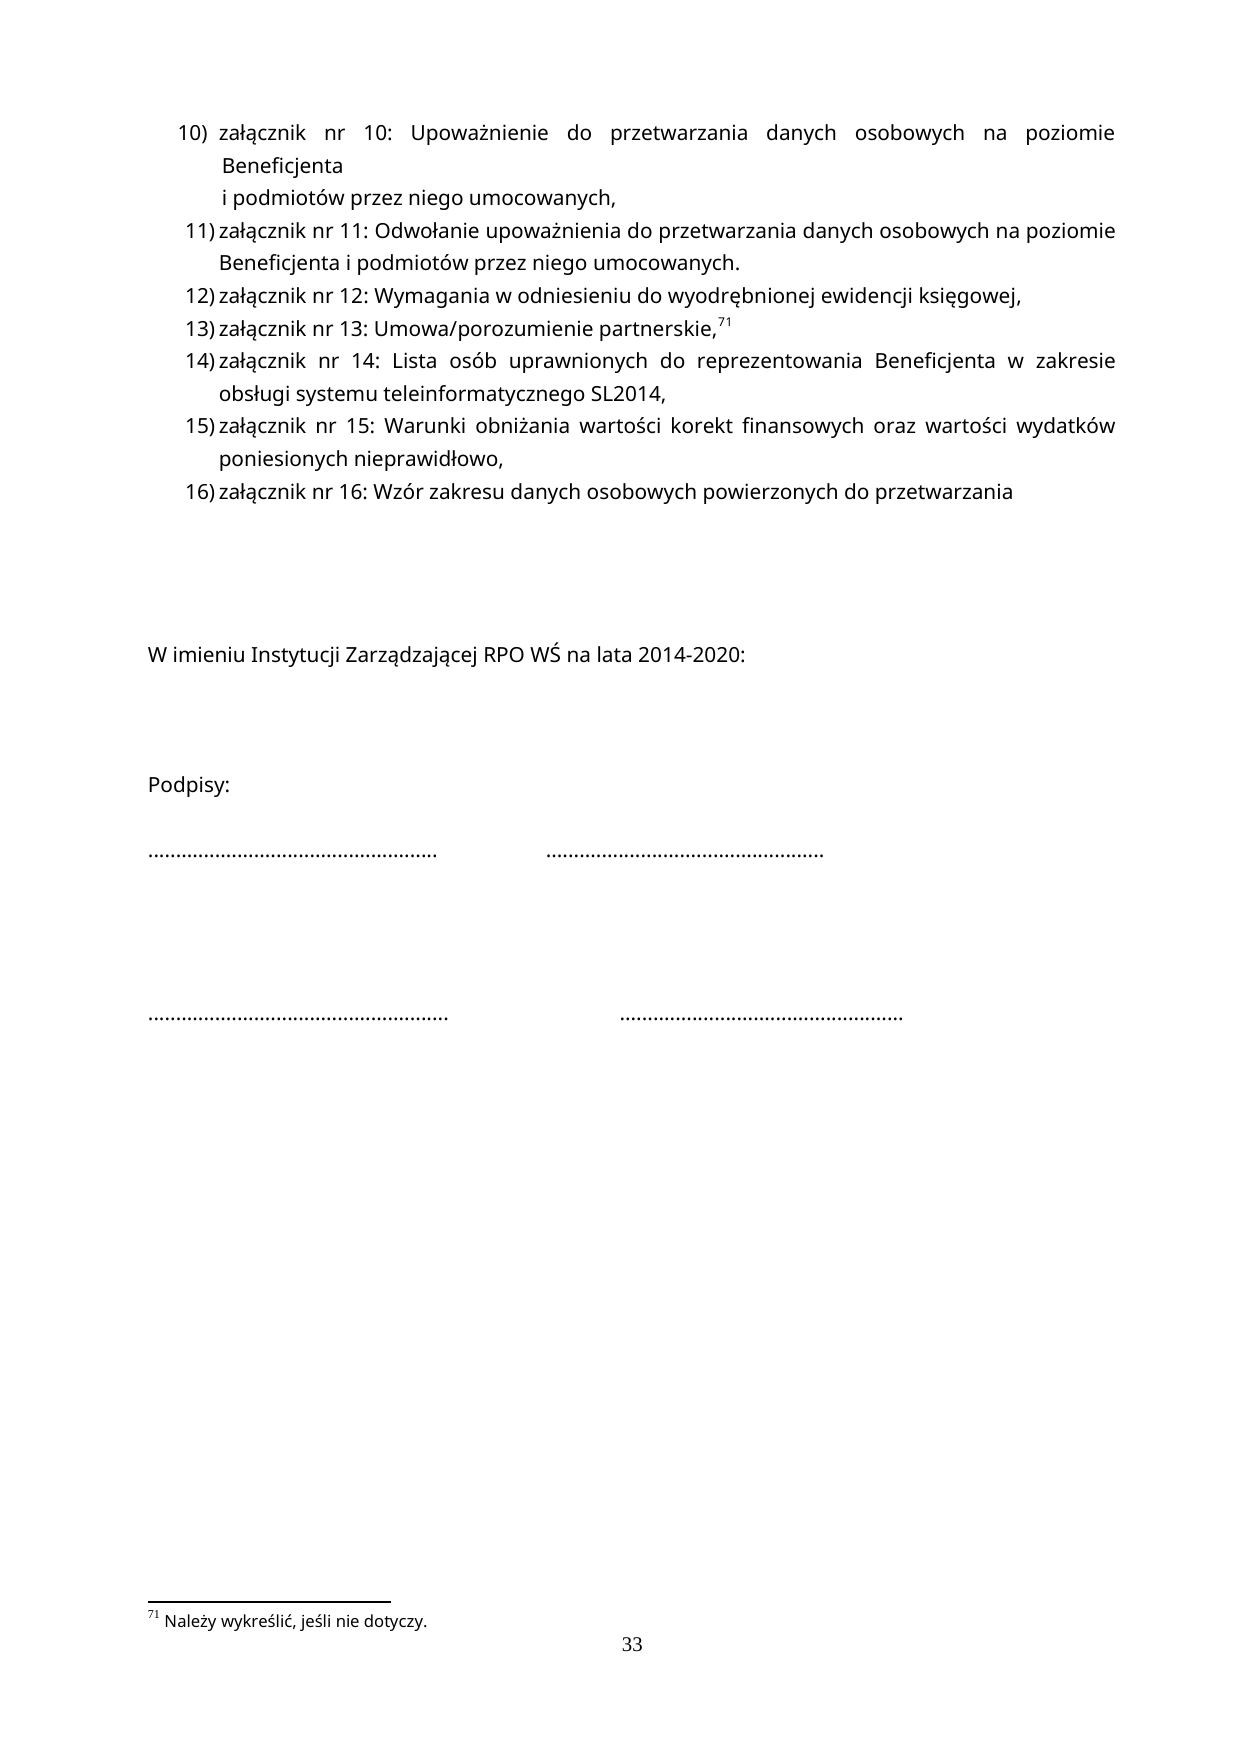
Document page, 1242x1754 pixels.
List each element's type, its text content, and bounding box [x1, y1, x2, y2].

list załącznik nr 11: Odwołanie upoważnienia do przetwarzania danych osobowych na poziomie Beneficjenta i podmiotów przez niego umocowanych. [185, 216, 1116, 277]
list załącznik nr 13: Umowa/porozumienie partnerskie, [185, 314, 1116, 342]
list załącznik nr 10: Upoważnienie do przetwarzania danych osobowych na poziomie Beneficjenta i podmiotów przez niego umocowanych, [177, 118, 1116, 212]
list załącznik nr 16: Wzór zakresu danych osobowych powierzonych do przetwarzania [185, 477, 1116, 505]
text .................................................... .................................................. [148, 835, 1116, 864]
list załącznik nr 12: Wymagania w odniesieniu do wyodrębnionej ewidencji księgowej, [185, 281, 1116, 309]
list załącznik nr 15: Warunki obniżania wartości korekt finansowych oraz wartości wydatków poniesionych nieprawidłowo, [185, 412, 1116, 473]
text W imieniu Instytucji Zarządzającej RPO WŚ na lata 2014-2020: [148, 640, 1116, 668]
text Podpisy: [148, 770, 1116, 799]
text ...................................................... ................................................... [148, 998, 1116, 1027]
list załącznik nr 14: Lista osób uprawnionych do reprezentowania Beneficjenta w zakresie obsługi systemu teleinformatycznego SL2014, [185, 346, 1116, 407]
